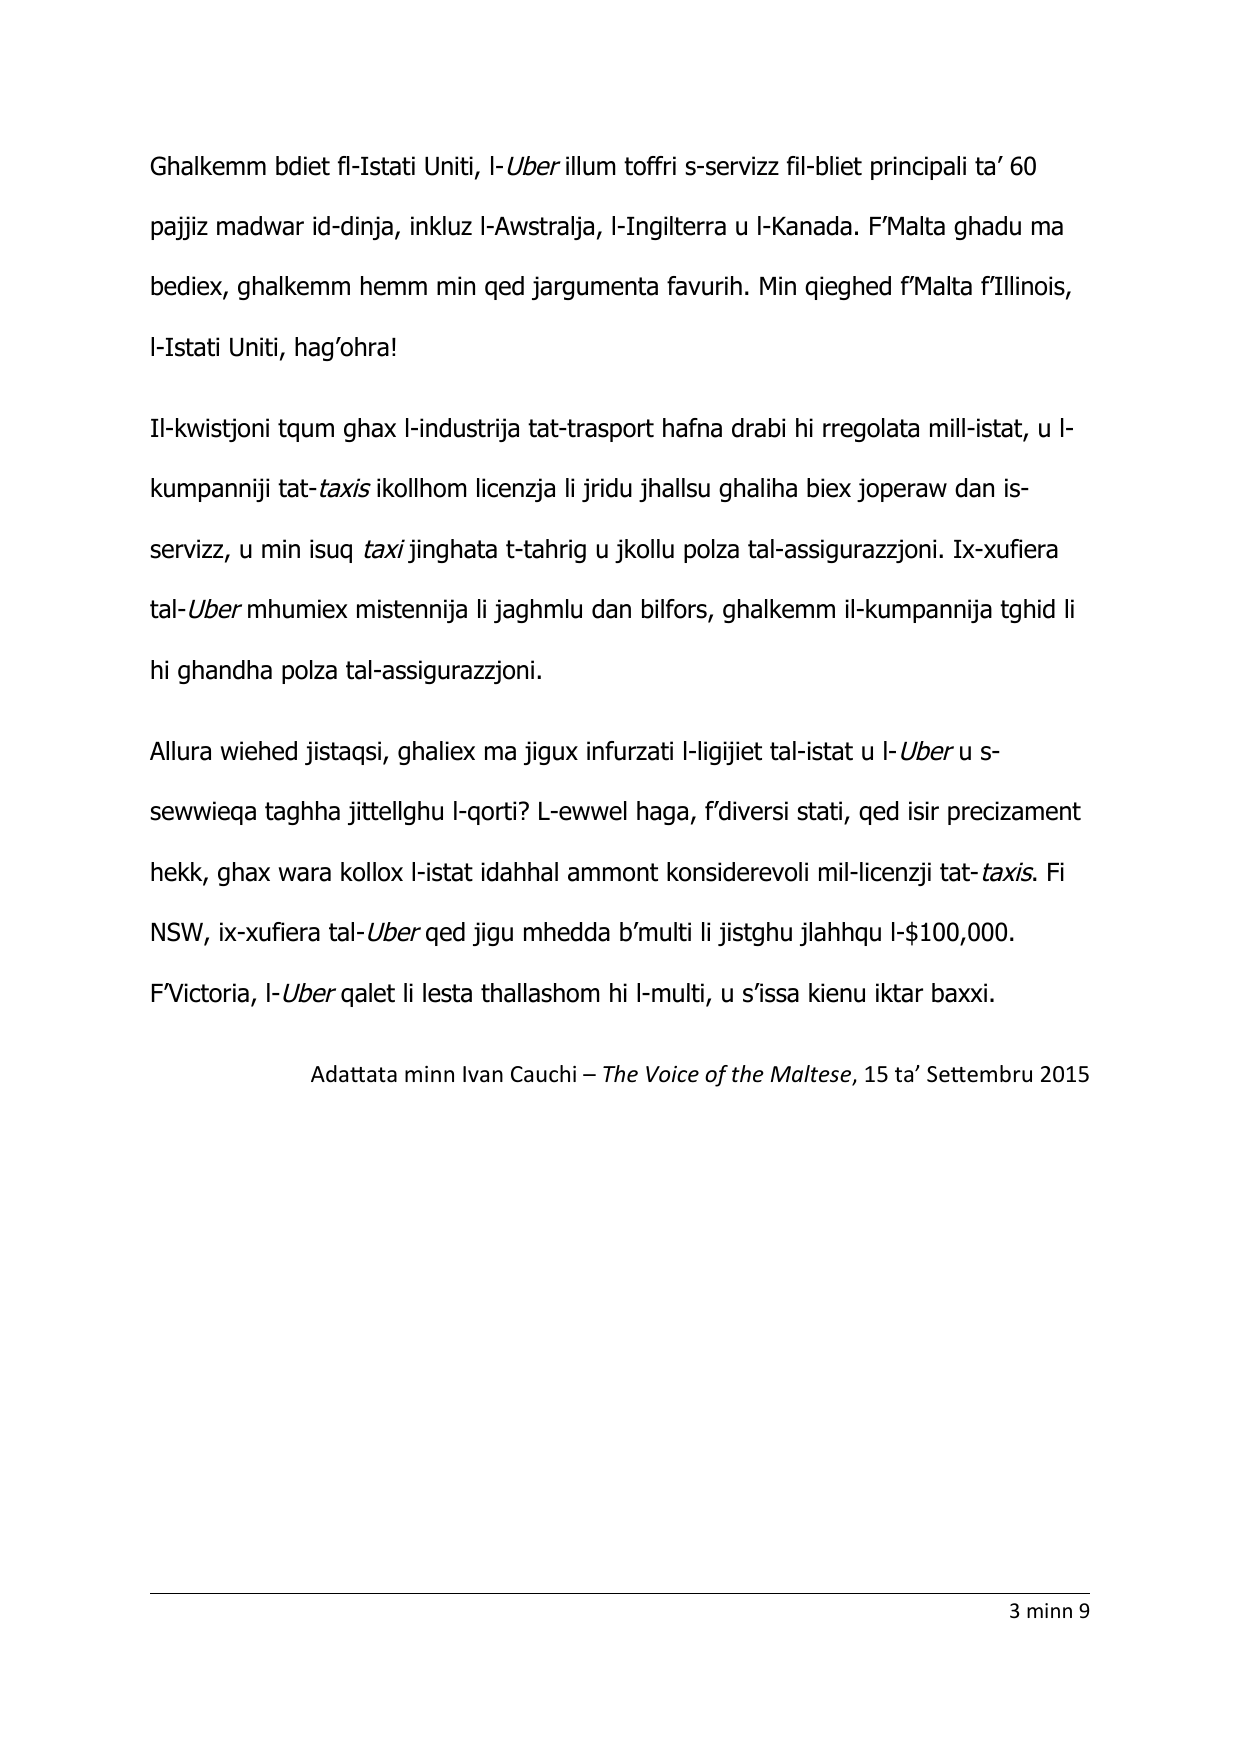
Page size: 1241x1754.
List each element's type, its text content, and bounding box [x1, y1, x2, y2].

text Il-kwistjoni tqum ghax l-industrija tat-trasport hafna drabi hi rregolata mill-istat, u l-kumpanniji tat-taxis ikollhom licenzja li jridu jhallsu ghaliha biex joperaw dan is-servizz, u min isuq taxi jinghata t-tahrig u jkollu polza tal-assigurazzjoni. Ix-xufiera tal-Uber mhumiex mistennija li jaghmlu dan bilfors, ghalkemm il-kumpannija tghid li hi ghandha polza tal-assigurazzjoni. [150, 412, 1090, 684]
text Allura wiehed jistaqsi, ghaliex ma jigux infurzati l-ligijiet tal-istat u l-Uber u s-sewwieqa taghha jittellghu l-qorti? L-ewwel haga, f’diversi stati, qed isir precizament hekk, ghax wara kollox l-istat idahhal ammont konsiderevoli mil-licenzji tat-taxis. Fi NSW, ix-xufiera tal-Uber qed jigu mhedda b’multi li jistghu jlahhqu l-$100,000. F’Victoria, l-Uber qalet li lesta thallashom hi l-multi, u s’issa kienu iktar baxxi. [150, 735, 1090, 1007]
text Ghalkemm bdiet fl-Istati Uniti, l-Uber illum toffri s-servizz fil-bliet principali ta’ 60 pajjiz madwar id-dinja, inkluz l-Awstralja, l-Ingilterra u l-Kanada. F’Malta ghadu ma bediex, ghalkemm hemm min qed jargumenta favurih. Min qieghed f’Malta f’Illinois, l-Istati Uniti, hag’ohra! [150, 150, 1090, 361]
text Adattata minn Ivan Cauchi – The Voice of the Maltese, 15 ta’ Settembru 2015 [150, 1058, 1090, 1089]
